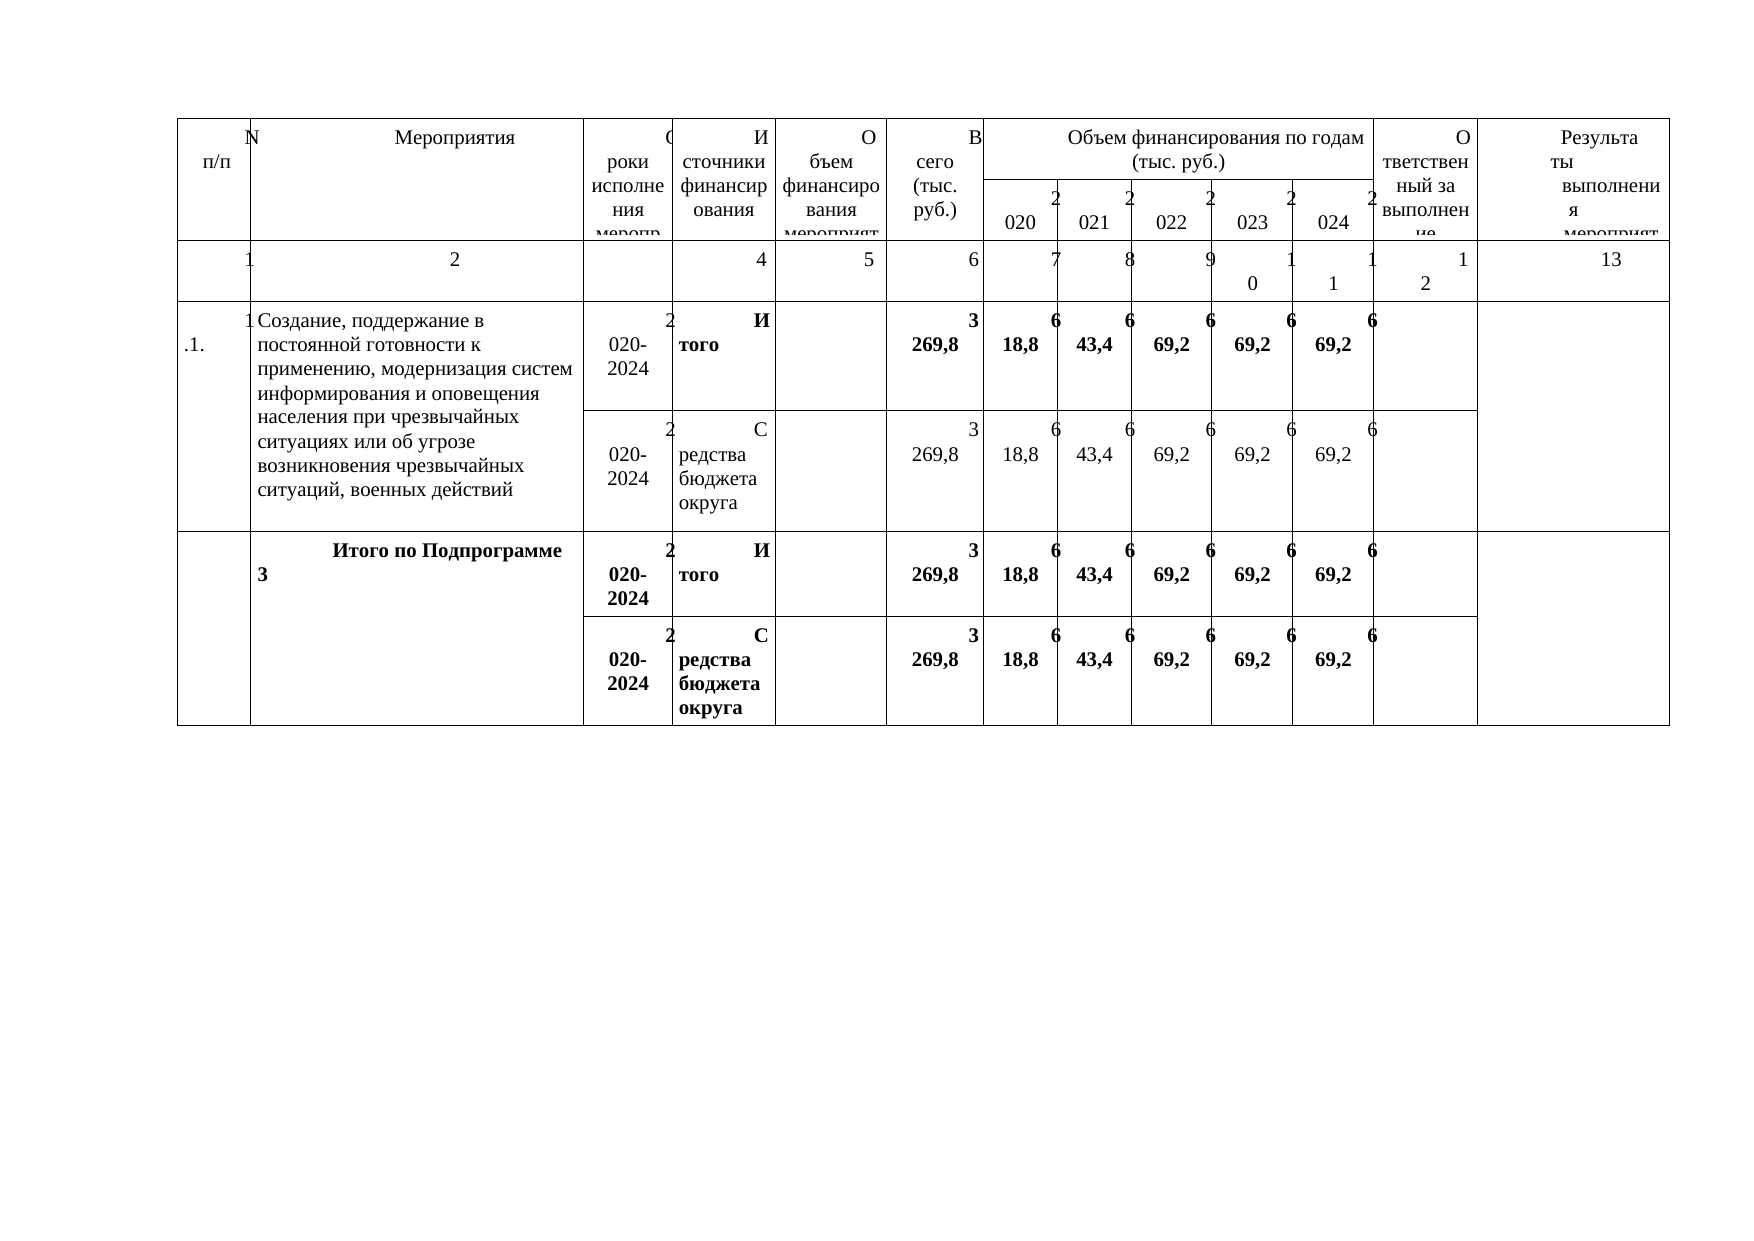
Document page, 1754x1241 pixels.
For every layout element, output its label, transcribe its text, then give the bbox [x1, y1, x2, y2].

table_header Объем финансирования мероприятия в текущем финансовом году (тыс. руб.)* [776, 119, 886, 240]
table_cell [584, 241, 672, 301]
table_header Сроки исполнения мероприятий [584, 119, 672, 240]
table_cell Итого [673, 532, 775, 616]
table_cell 2 [251, 241, 583, 301]
table_cell 2020-2024 [584, 302, 672, 410]
table_cell 669,2 [1132, 411, 1211, 531]
table_cell [1374, 302, 1477, 410]
table_cell 643,4 [1058, 617, 1131, 725]
table_header Всего (тыс. руб.) [887, 119, 983, 240]
table_cell Средства бюджета округа [673, 411, 775, 531]
table_cell 13 [1478, 241, 1669, 301]
table_cell 669,2 [1132, 302, 1211, 410]
table_cell 2022 [1132, 180, 1211, 240]
table_cell 643,4 [1058, 532, 1131, 616]
table_cell Итого по Подпрограмме 3 [251, 532, 583, 725]
table_cell 2020-2024 [584, 411, 672, 531]
table_cell 2020-2024 [584, 617, 672, 725]
table_cell 8 [1058, 241, 1131, 301]
table_cell 669,2 [1293, 411, 1373, 531]
table_cell 2021 [1058, 180, 1131, 240]
table_cell 643,4 [1058, 302, 1131, 410]
table_cell 1 [178, 241, 250, 301]
table_cell Итого [673, 302, 775, 410]
table_cell 669,2 [1212, 302, 1292, 410]
table_cell 6 [887, 241, 983, 301]
table_cell 3269,8 [887, 617, 983, 725]
table_cell [1478, 532, 1669, 725]
table_cell 1.1. [178, 302, 250, 531]
table_cell 618,8 [984, 617, 1057, 725]
table_cell Создание, поддержание в постоянной готовности к применению, модернизация систем информирования и оповещения населения при чрезвычайных ситуациях или об угрозе возникновения чрезвычайных ситуаций, военных действий [251, 302, 583, 531]
table_cell 11 [1293, 241, 1373, 301]
table_header Ответственный за выполнение мероприятия подпрограммы [1374, 119, 1477, 240]
table_cell 12 [1374, 241, 1477, 301]
table_cell [1374, 532, 1477, 616]
table_cell [776, 411, 886, 531]
table_header Мероприятия [251, 119, 583, 240]
table_header Объем финансирования по годам (тыс. руб.) [984, 119, 1373, 179]
table_cell [776, 302, 886, 410]
table_cell 618,8 [984, 532, 1057, 616]
table_cell 669,2 [1293, 617, 1373, 725]
table_cell 669,2 [1212, 617, 1292, 725]
table_cell 2020-2024 [584, 532, 672, 616]
table_cell [178, 532, 250, 725]
table_cell 669,2 [1132, 532, 1211, 616]
table_header Результаты выполнения мероприятий подпрограммы [1478, 119, 1669, 240]
table_cell 3269,8 [887, 411, 983, 531]
table_cell 618,8 [984, 302, 1057, 410]
table_cell 2024 [1293, 180, 1373, 240]
table_cell [776, 532, 886, 616]
table_cell 3269,8 [887, 302, 983, 410]
table_cell 669,2 [1293, 532, 1373, 616]
table_cell 7 [984, 241, 1057, 301]
table_cell 643,4 [1058, 411, 1131, 531]
table_cell 669,2 [1132, 617, 1211, 725]
table_cell [1374, 617, 1477, 725]
table_cell 3269,8 [887, 532, 983, 616]
table_cell 669,2 [1212, 411, 1292, 531]
table_cell Средства бюджета округа [673, 617, 775, 725]
table_header Источники финансирования [673, 119, 775, 240]
table_cell 10 [1212, 241, 1292, 301]
table_cell [1374, 411, 1477, 531]
table_cell 4 [673, 241, 775, 301]
table_cell 669,2 [1293, 302, 1373, 410]
table_cell 5 [776, 241, 886, 301]
table_cell [776, 617, 886, 725]
table_cell 669,2 [1212, 532, 1292, 616]
table_cell 618,8 [984, 411, 1057, 531]
table_cell 2023 [1212, 180, 1292, 240]
table_header N п/п [178, 119, 250, 240]
table_cell 9 [1132, 241, 1211, 301]
table_cell 2020 [984, 180, 1057, 240]
